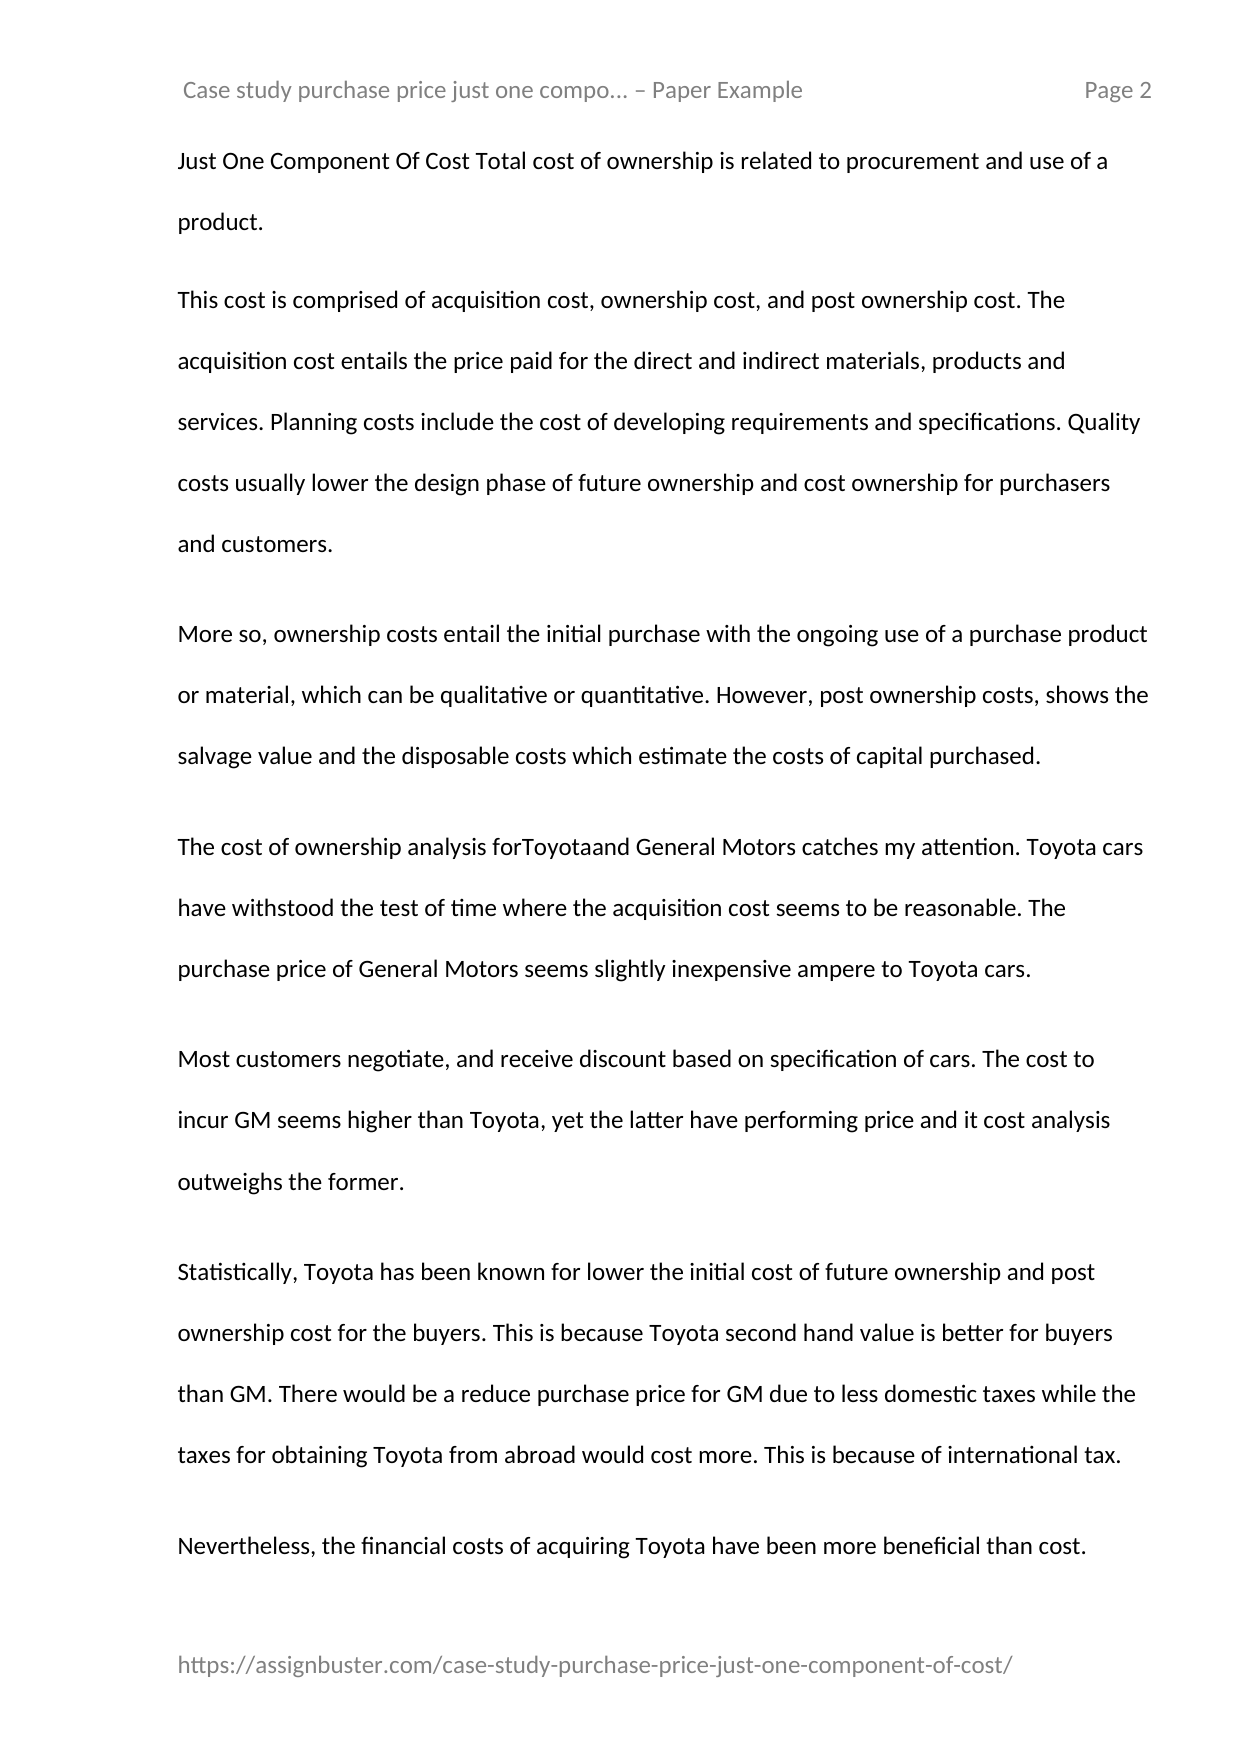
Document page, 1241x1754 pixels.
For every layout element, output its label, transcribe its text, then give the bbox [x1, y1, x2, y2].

text Most customers negotiate, and receive discount based on specification of cars. The cost to incur GM seems higher than Toyota, yet the latter have performing price and it cost analysis outweighs the former. [177, 1044, 1152, 1196]
text The cost of ownership analysis forToyotaand General Motors catches my attention. Toyota cars have withstood the test of time where the acquisition cost seems to be reasonable. The purchase price of General Motors seems slightly inexpensive ampere to Toyota cars. [177, 831, 1152, 984]
text Statistically, Toyota has been known for lower the initial cost of future ownership and post ownership cost for the buyers. This is because Toyota second hand value is better for buyers than GM. There would be a reduce purchase price for GM due to less domestic taxes while the taxes for obtaining Toyota from abroad would cost more. This is because of international tax. [177, 1256, 1152, 1470]
text This cost is comprised of acquisition cost, ownership cost, and post ownership cost. The acquisition cost entails the price paid for the direct and indirect materials, products and services. Planning costs include the cost of developing requirements and specifications. Quality costs usually lower the design phase of future ownership and cost ownership for purchasers and customers. [177, 284, 1152, 558]
text More so, ownership costs entail the initial purchase with the ongoing use of a purchase product or material, which can be qualitative or quantitative. However, post ownership costs, shows the salvage value and the disposable costs which estimate the costs of capital purchased. [177, 618, 1152, 771]
text Nevertheless, the financial costs of acquiring Toyota have been more beneficial than cost. [177, 1530, 1152, 1560]
text Just One Component Of Cost Total cost of ownership is related to procurement and use of a product. [177, 145, 1152, 237]
